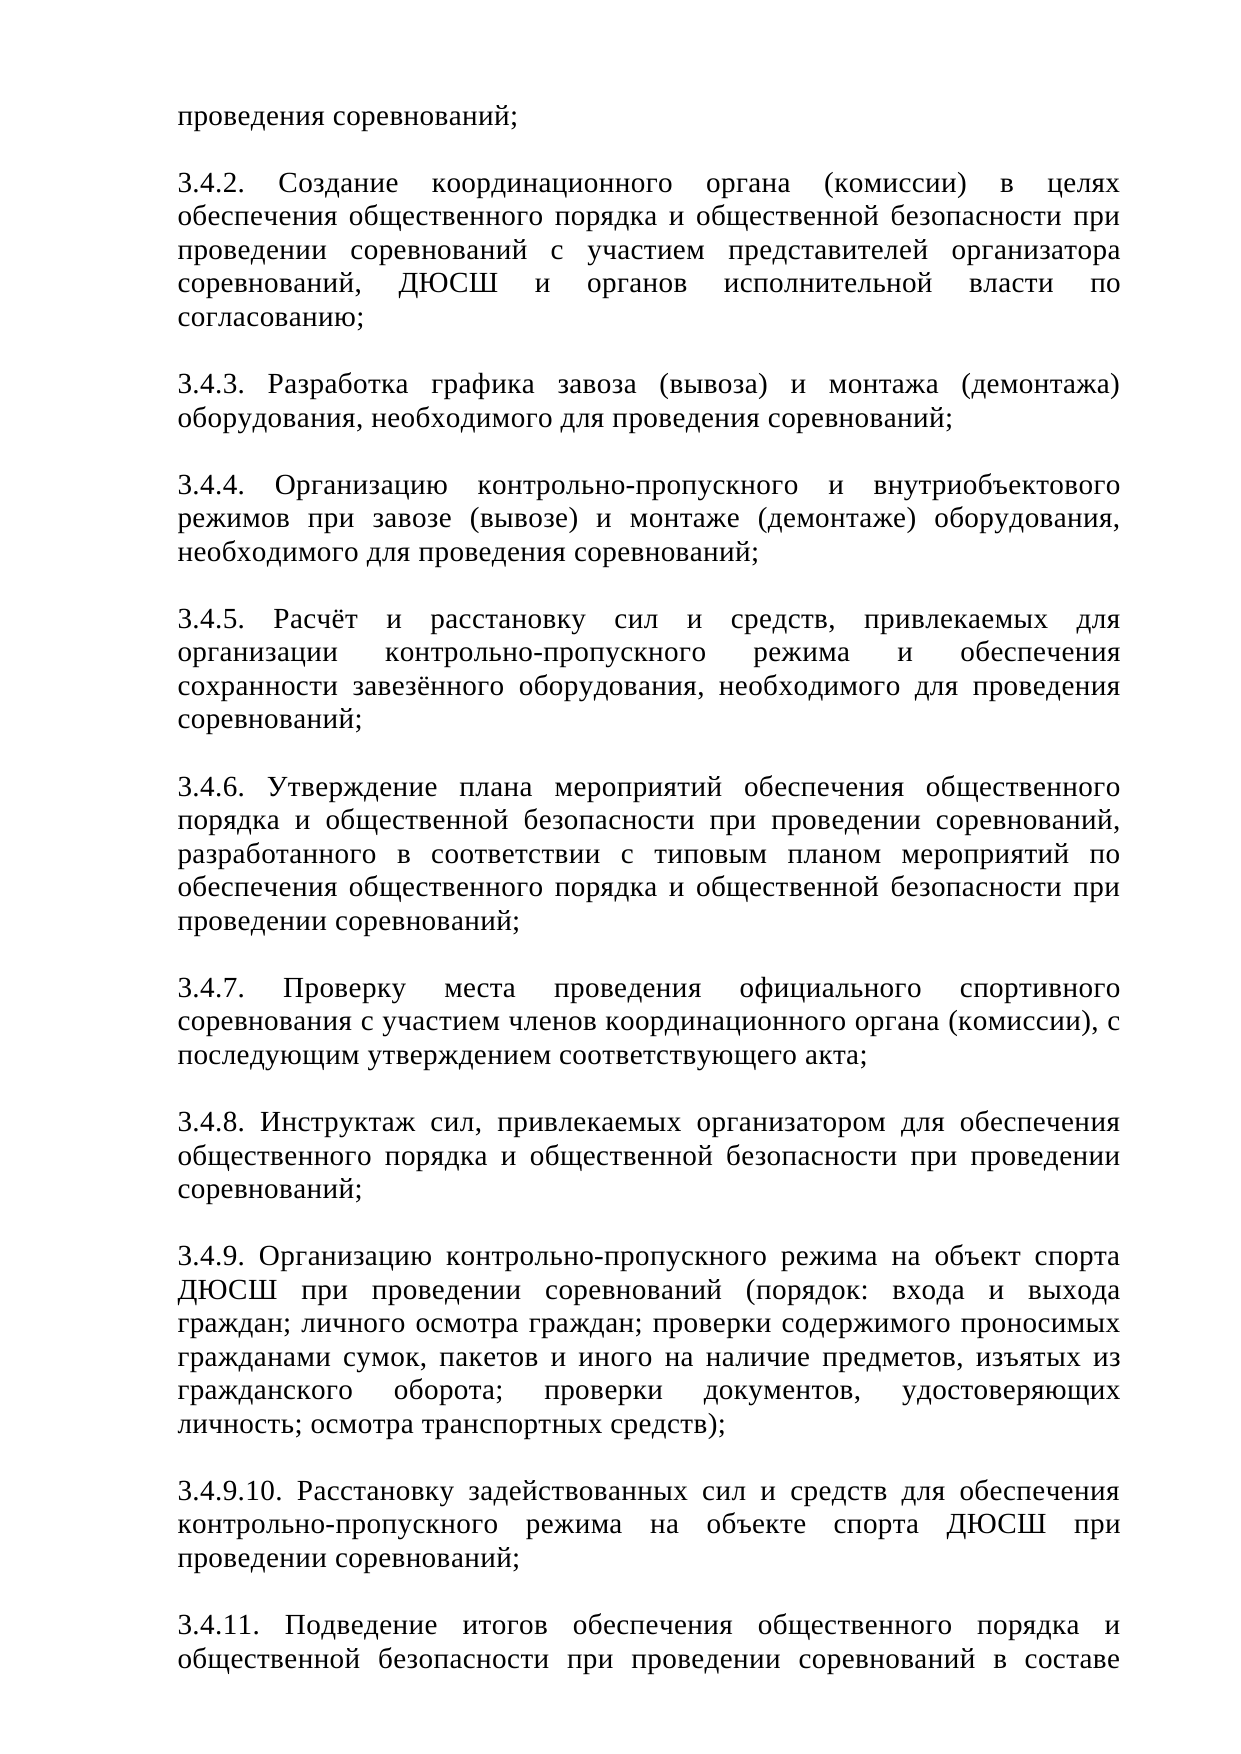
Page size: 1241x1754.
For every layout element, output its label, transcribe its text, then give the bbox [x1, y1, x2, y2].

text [177, 98, 1122, 131]
text 3.4.8. Инструктаж сил, привлекаемых организатором для обеспечения общественного порядка и общественной безопасности при проведении соревнований; [177, 1104, 1122, 1205]
text 3.4.5. Расчёт и расстановку сил и средств, привлекаемых для организации контрольно-пропускного режима и обеспечения сохранности завезённого оборудования, необходимого для проведения соревнований; [177, 601, 1122, 735]
text 3.4.9. Организацию контрольно-пропускного режима на объект спорта ДЮСШ при проведении соревнований (порядок: входа и выхода граждан; личного осмотра граждан; проверки содержимого проносимых гражданами сумок, пакетов и иного на наличие предметов, изъятых из гражданского оборота; проверки документов, удостоверяющих личность; осмотра транспортных средств); [177, 1238, 1122, 1439]
text 3.4.6. Утверждение плана мероприятий обеспечения общественного порядка и общественной безопасности при проведении соревнований, разработанного в соответствии с типовым планом мероприятий по обеспечения общественного порядка и общественной безопасности при проведении соревнований; [177, 769, 1122, 936]
text 3.4.3. Разработка графика завоза (вывоза) и монтажа (демонтажа) оборудования, необходимого для проведения соревнований; [177, 366, 1122, 433]
text 3.4.4. Организацию контрольно-пропускного и внутриобъектового режимов при завозе (вывозе) и монтаже (демонтаже) оборудования, необходимого для проведения соревнований; [177, 467, 1122, 567]
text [177, 1607, 1122, 1674]
text 3.4.2. Создание координационного органа (комиссии) в целях обеспечения общественного порядка и общественной безопасности при проведении соревнований с участием представителей организатора соревнований, ДЮСШ и органов исполнительной власти по согласованию; [177, 165, 1122, 333]
text 3.4.9.10. Расстановку задействованных сил и средств для обеспечения контрольно-пропускного режима на объекте спорта ДЮСШ при проведении соревнований; [177, 1473, 1122, 1574]
text 3.4.7. Проверку места проведения официального спортивного соревнования с участием членов координационного органа (комиссии), с последующим утверждением соответствующего акта; [177, 970, 1122, 1071]
